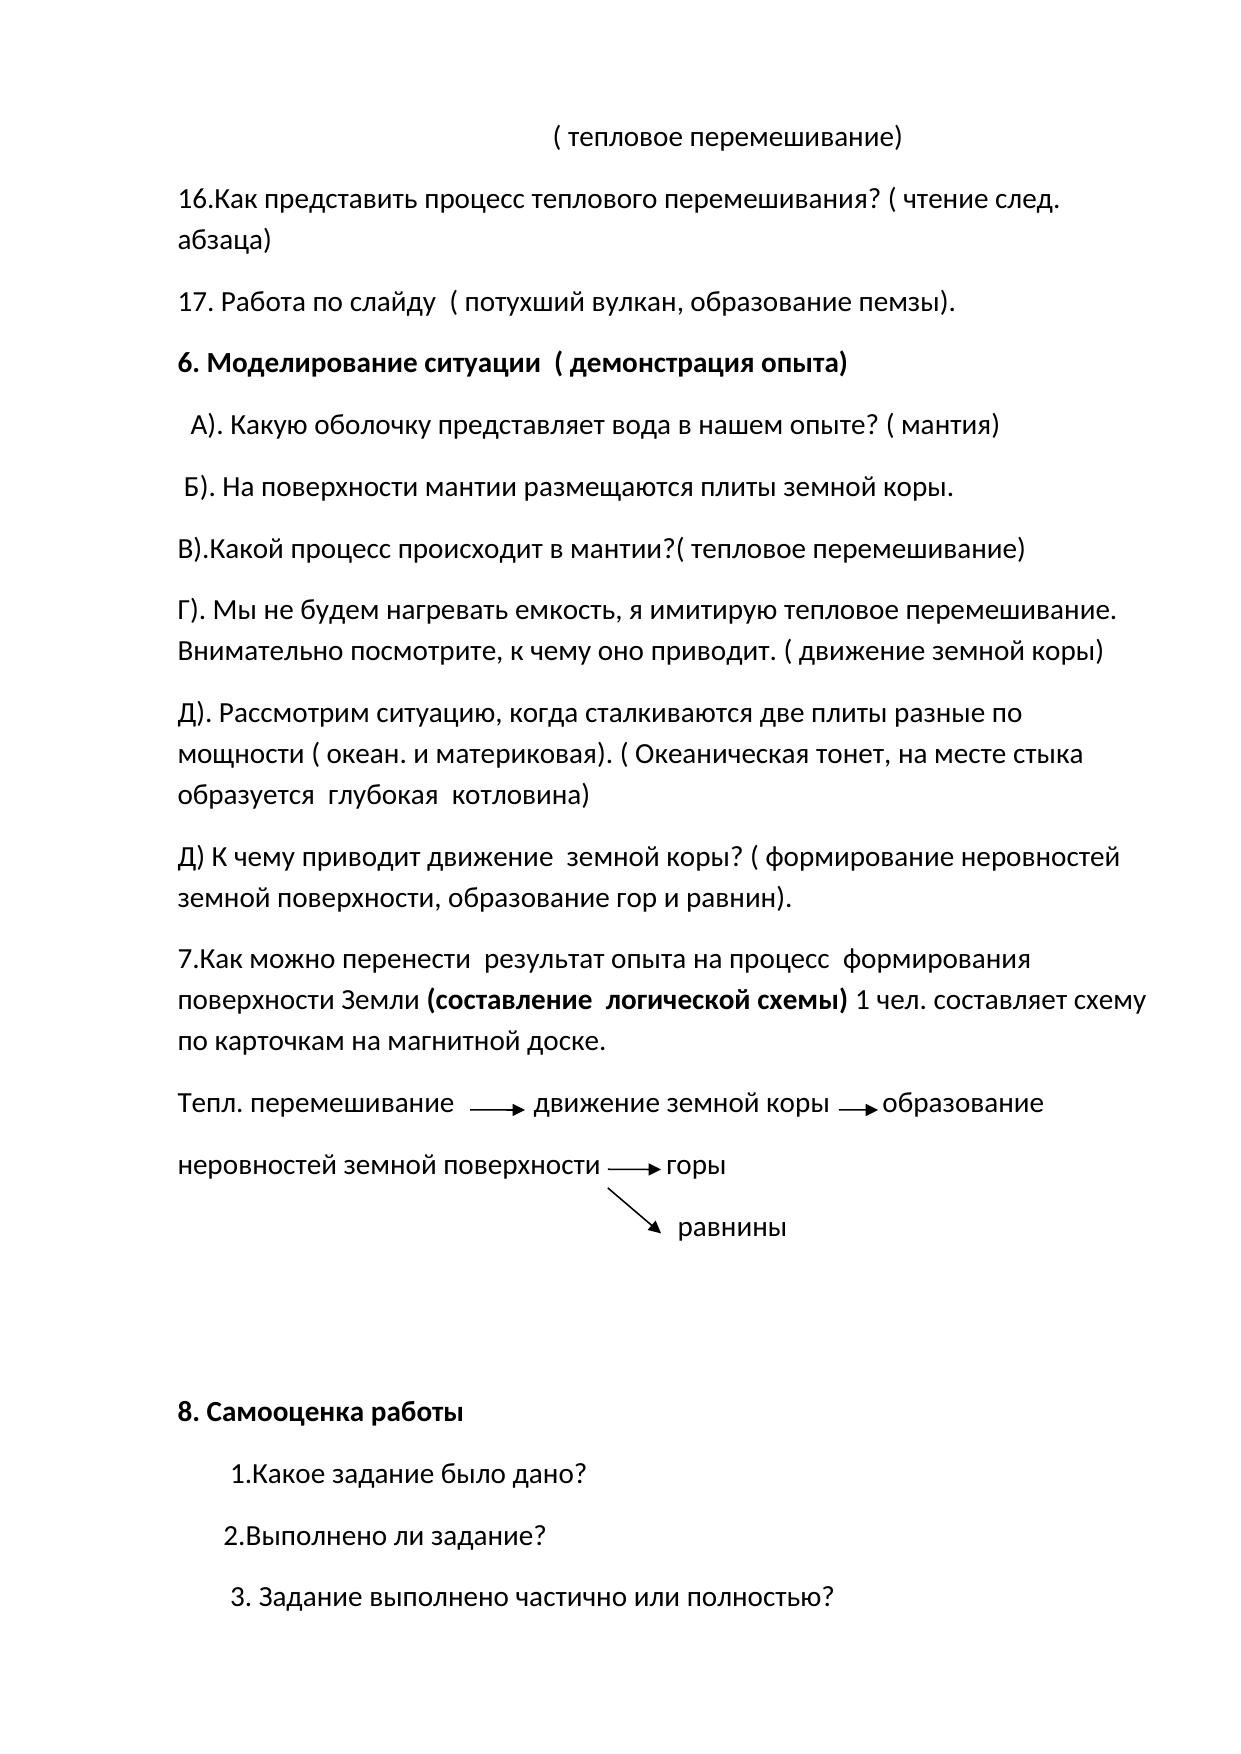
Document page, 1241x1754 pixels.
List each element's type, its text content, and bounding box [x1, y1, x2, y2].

text 2.Выполнено ли задание? [177, 1517, 1152, 1552]
text Д) К чему приводит движение земной коры? ( формирование неровностей земной поверхности, образование гор и равнин). [177, 838, 1152, 914]
text 8. Самооценка работы [177, 1393, 1152, 1429]
text неровностей земной поверхности горы [177, 1146, 1152, 1182]
text Тепл. перемешивание движение земной коры образование [177, 1084, 1152, 1120]
text 6. Моделирование ситуации ( демонстрация опыта) [177, 344, 1152, 380]
text ( тепловое перемешивание) [177, 118, 1152, 154]
text 7.Как можно перенести результат опыта на процесс формирования поверхности Земли (составление логической схемы) 1 чел. составляет схему по карточкам на магнитной доске. [177, 941, 1152, 1058]
text 1.Какое задание было дано? [177, 1455, 1152, 1490]
text 17. Работа по слайду ( потухший вулкан, образование пемзы). [177, 283, 1152, 318]
text Б). На поверхности мантии размещаются плиты земной коры. [177, 468, 1152, 503]
text В).Какой процесс происходит в мантии?( тепловое перемешивание) [177, 530, 1152, 565]
text 3. Задание выполнено частично или полностью? [177, 1578, 1152, 1614]
text 16.Как представить процесс теплового перемешивания? ( чтение след. абзаца) [177, 180, 1152, 256]
text Д). Рассмотрим ситуацию, когда сталкиваются две плиты разные по мощности ( океан. и материковая). ( Океаническая тонет, на месте стыка образуется глубокая котловина) [177, 694, 1152, 812]
text Г). Мы не будем нагревать емкость, я имитирую тепловое перемешивание. Внимательно посмотрите, к чему оно приводит. ( движение земной коры) [177, 591, 1152, 668]
text А). Какую оболочку представляет вода в нашем опыте? ( мантия) [177, 406, 1152, 442]
text равнины [177, 1208, 1152, 1243]
